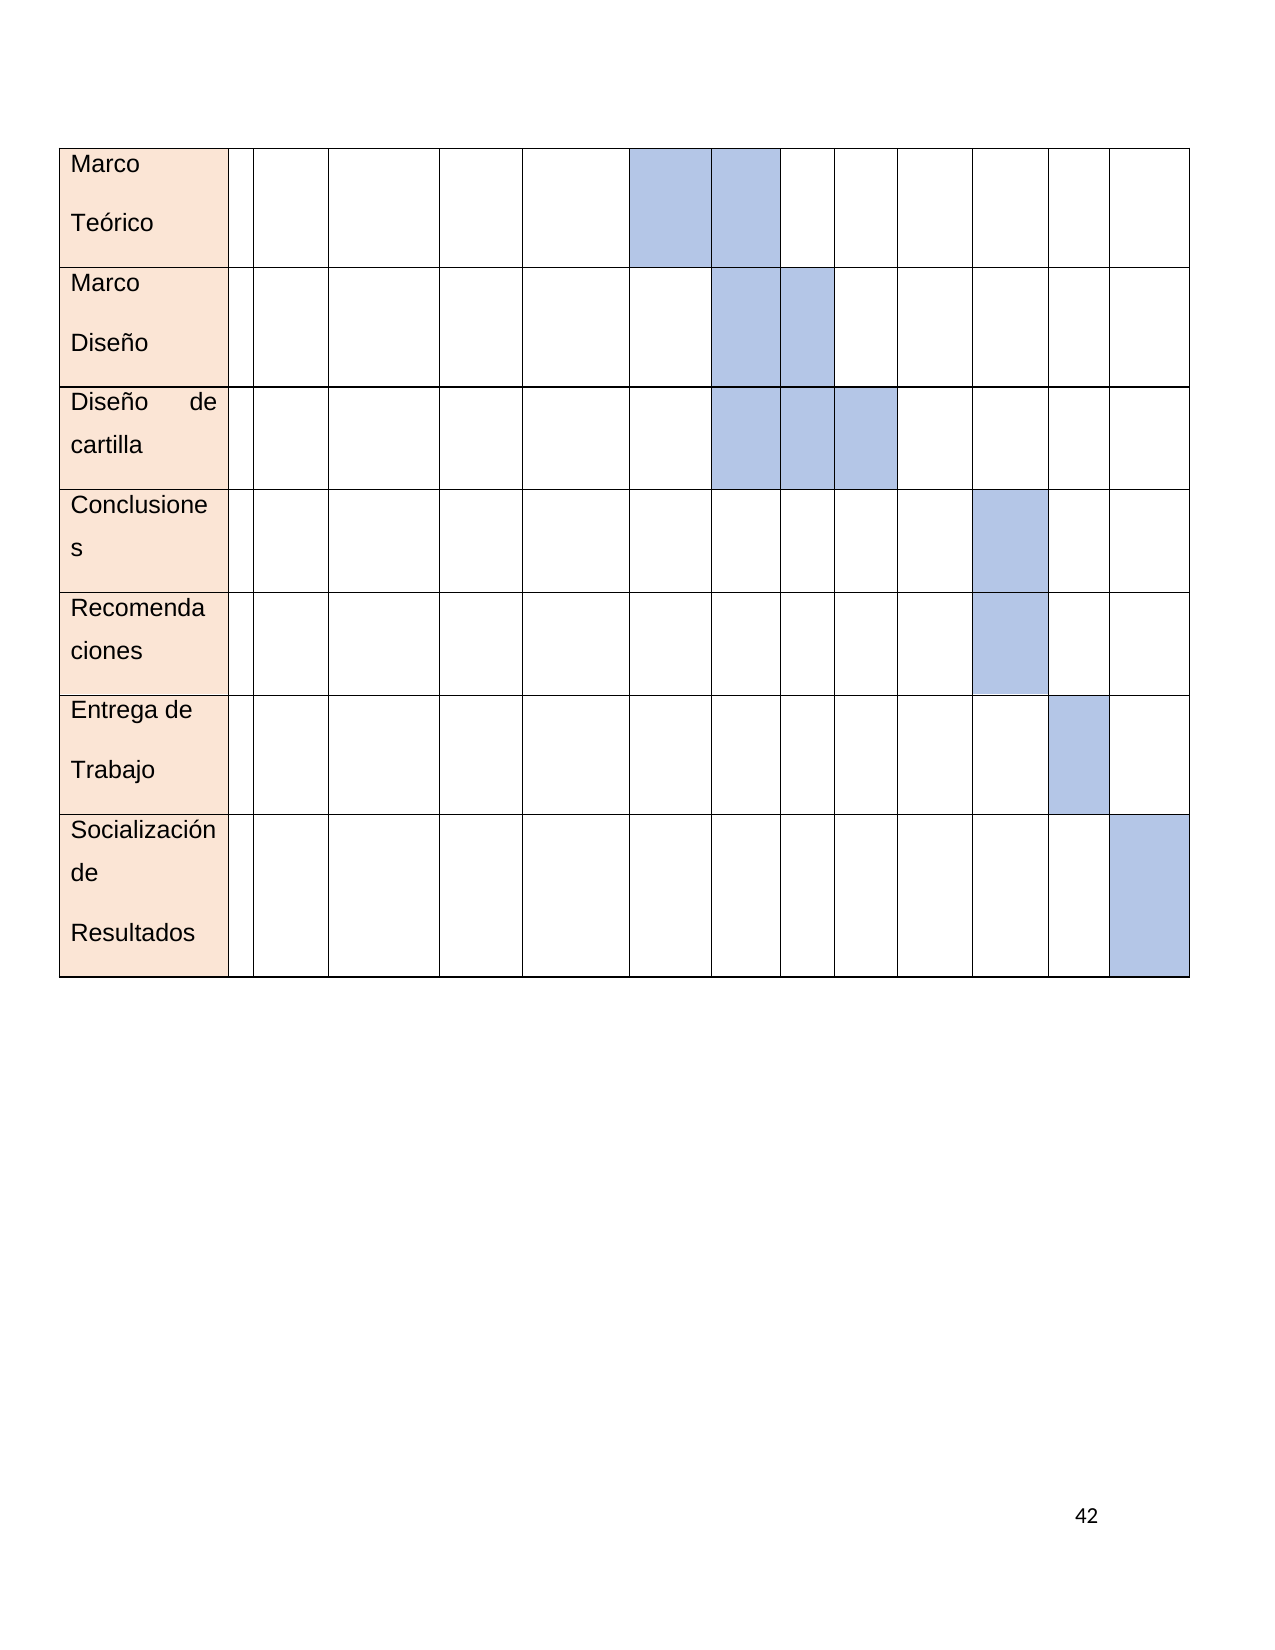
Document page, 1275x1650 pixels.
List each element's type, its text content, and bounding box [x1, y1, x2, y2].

table_cell [1049, 268, 1109, 386]
table_cell [781, 593, 834, 694]
table_cell [523, 696, 629, 814]
table_cell [630, 149, 711, 267]
table_cell [523, 149, 629, 267]
table_cell [254, 388, 328, 489]
table_cell [440, 815, 522, 976]
table_cell [254, 815, 328, 976]
table_cell [898, 388, 972, 489]
table_cell [712, 268, 780, 386]
table_cell [1049, 696, 1109, 814]
table_cell [1110, 593, 1189, 694]
table_cell [1110, 490, 1189, 592]
table_cell [1049, 593, 1109, 694]
table_cell [835, 593, 897, 694]
table_cell [973, 149, 1048, 267]
table_cell [898, 268, 972, 386]
table_cell [229, 388, 253, 489]
table_cell [254, 696, 328, 814]
table_cell [523, 593, 629, 694]
table_cell [835, 388, 897, 489]
table_cell [523, 268, 629, 386]
table_cell [254, 268, 328, 386]
table_cell [973, 490, 1048, 592]
table_cell [1110, 149, 1189, 267]
table_cell [781, 268, 834, 386]
table_cell [781, 815, 834, 976]
table_cell [1049, 388, 1109, 489]
table_cell [898, 490, 972, 592]
table_cell [712, 149, 780, 267]
table_cell [781, 388, 834, 489]
table_cell [523, 388, 629, 489]
table_cell Conclusiones [60, 490, 228, 592]
table_cell [440, 268, 522, 386]
table_cell Diseño de cartilla [60, 388, 228, 489]
table_cell [630, 388, 711, 489]
table_cell [254, 149, 328, 267]
table_cell [523, 490, 629, 592]
table_cell [630, 815, 711, 976]
table_cell [229, 815, 253, 976]
table_cell [229, 149, 253, 267]
table_cell Marco Diseño [60, 268, 228, 386]
table_cell [973, 268, 1048, 386]
table_cell [229, 696, 253, 814]
table_cell [254, 490, 328, 592]
table_cell [440, 388, 522, 489]
table_cell Entrega de Trabajo [60, 696, 228, 814]
table_cell [781, 696, 834, 814]
table_cell [254, 593, 328, 694]
table_cell [973, 388, 1048, 489]
table_cell [329, 268, 439, 386]
table_cell [712, 696, 780, 814]
table_cell [1049, 149, 1109, 267]
table_cell [835, 490, 897, 592]
table_cell [835, 815, 897, 976]
table_cell [1110, 696, 1189, 814]
table_cell [973, 593, 1048, 694]
table_cell [973, 815, 1048, 976]
table_cell [630, 696, 711, 814]
table_cell [712, 388, 780, 489]
table_cell Socialización de Resultados [60, 815, 228, 976]
table_cell [712, 490, 780, 592]
table_cell [1110, 388, 1189, 489]
table_cell [440, 490, 522, 592]
table_cell [329, 490, 439, 592]
table_cell [1110, 815, 1189, 976]
table_cell [630, 593, 711, 694]
table_cell [1049, 815, 1109, 976]
table_cell [898, 696, 972, 814]
table_cell [1110, 268, 1189, 386]
table_cell [229, 593, 253, 694]
table_cell [229, 268, 253, 386]
table_cell [329, 149, 439, 267]
table_cell [898, 593, 972, 694]
table_cell [329, 388, 439, 489]
table_cell [440, 593, 522, 694]
table_cell [781, 490, 834, 592]
table_cell [229, 490, 253, 592]
table_cell [835, 696, 897, 814]
table_cell [898, 149, 972, 267]
table_cell [973, 696, 1048, 814]
table_cell [835, 149, 897, 267]
table_cell [523, 815, 629, 976]
table_cell [781, 149, 834, 267]
table_cell [440, 696, 522, 814]
table_cell [630, 490, 711, 592]
table_cell [329, 696, 439, 814]
table_cell Marco Teórico [60, 149, 228, 267]
table_cell Recomendaciones [60, 593, 228, 694]
table_cell [712, 593, 780, 694]
table_cell [329, 815, 439, 976]
table_cell [712, 815, 780, 976]
table_cell [835, 268, 897, 386]
table_cell [898, 815, 972, 976]
table_cell [440, 149, 522, 267]
table_cell [329, 593, 439, 694]
table_cell [630, 268, 711, 386]
table_cell [1049, 490, 1109, 592]
